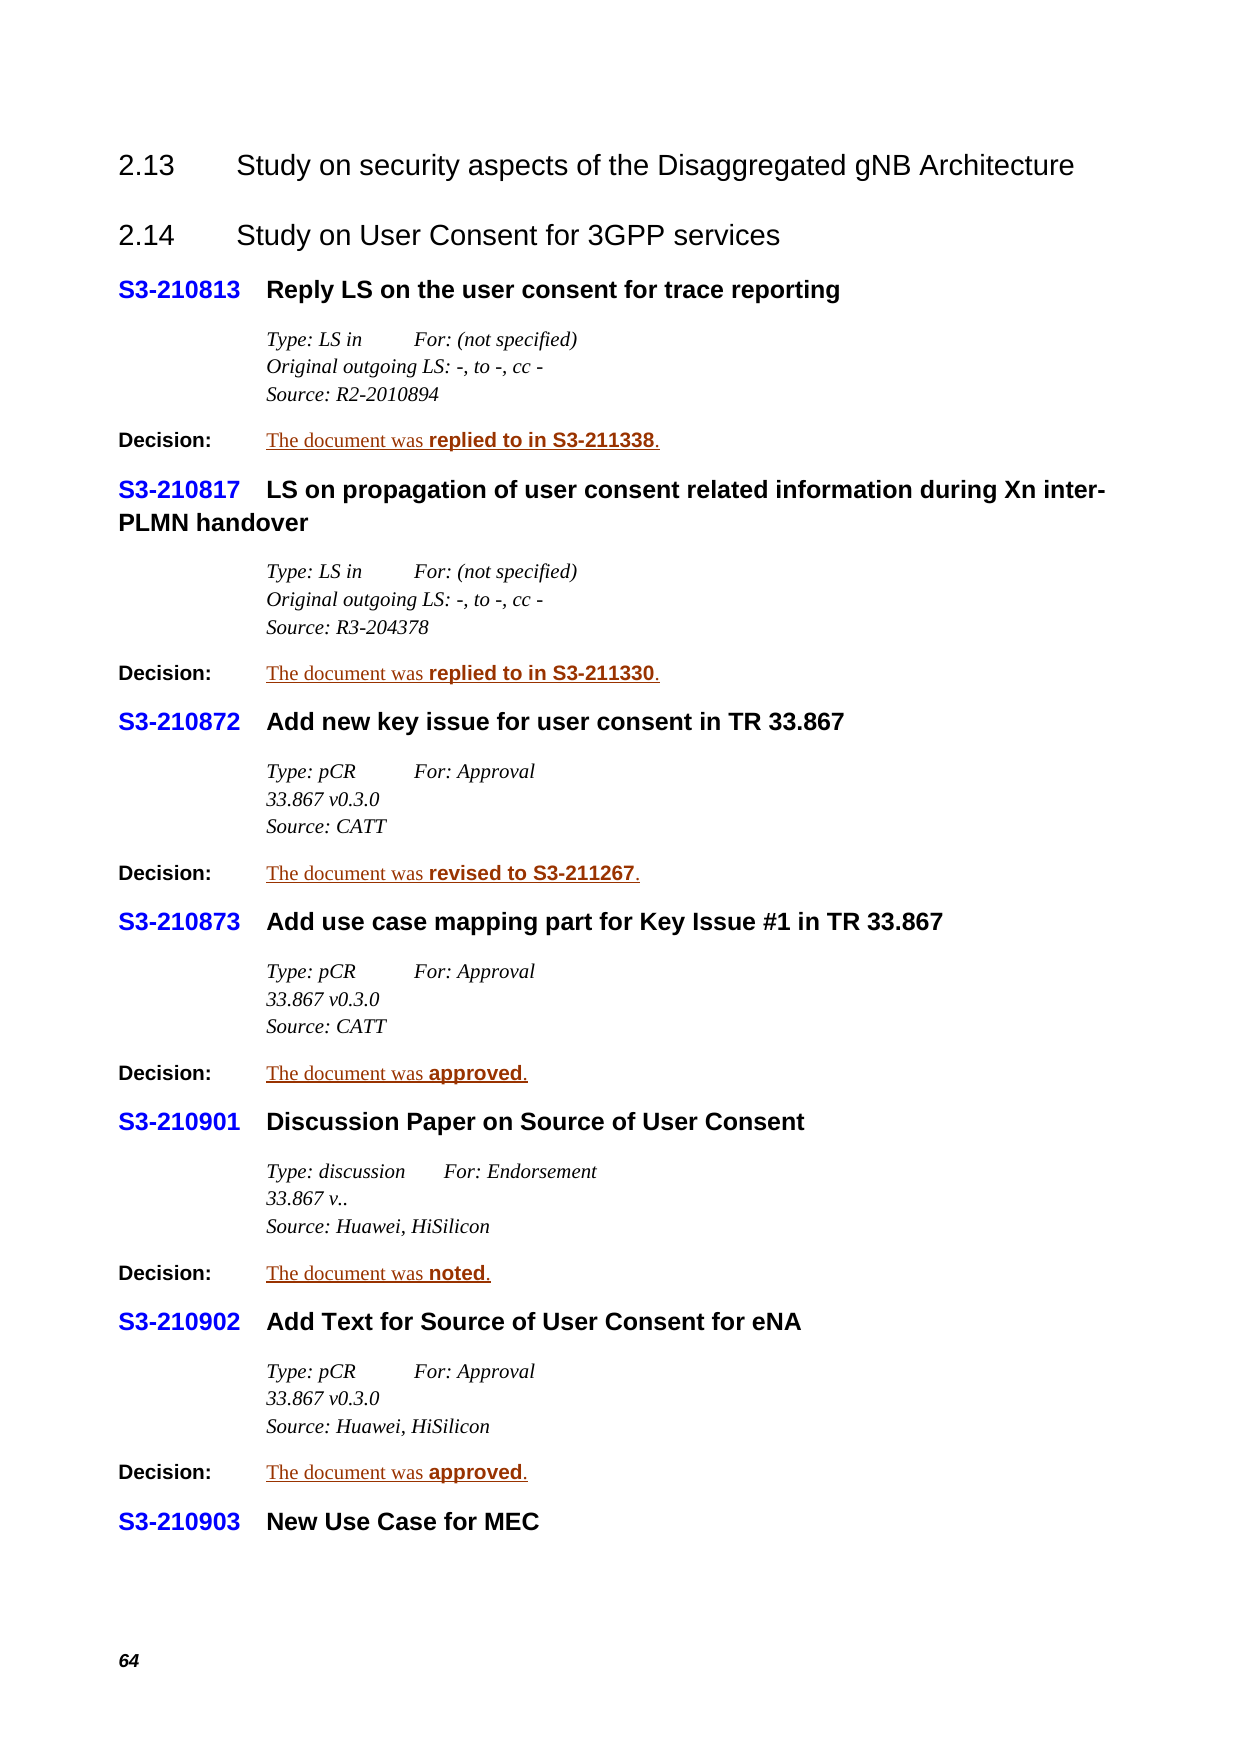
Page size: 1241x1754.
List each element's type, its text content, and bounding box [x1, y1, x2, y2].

subtitle 2.14 Study on User Consent for 3GPP services [118, 217, 1122, 251]
text S3-210903 New Use Case for MEC [118, 1507, 1122, 1535]
subtitle 2.13 Study on security aspects of the Disaggregated gNB Architecture [118, 148, 1122, 181]
text Type: discussion For: Endorsement 33.867 v.. Source: Huawei, HiSilicon [118, 1159, 1122, 1238]
text S3-210872 Add new key issue for user consent in TR 33.867 [118, 707, 1122, 736]
text Decision: The document was approved. [118, 1460, 1122, 1484]
text S3-210902 Add Text for Source of User Consent for eNA [118, 1307, 1122, 1336]
text Decision: The document was replied to in S3-211338. [118, 428, 1122, 452]
text Type: LS in For: (not specified) Original outgoing LS: -, to -, cc - Source: R3-204378 [118, 559, 1122, 639]
text S3-210901 Discussion Paper on Source of User Consent [118, 1107, 1122, 1136]
text S3-210813 Reply LS on the user consent for trace reporting [118, 275, 1122, 303]
text Type: pCR For: Approval 33.867 v0.3.0 Source: CATT [118, 759, 1122, 838]
text Decision: The document was revised to S3-211267. [118, 861, 1122, 885]
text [118, 1358, 1122, 1438]
text Decision: The document was approved. [118, 1061, 1122, 1085]
text Decision: The document was noted. [118, 1260, 1122, 1284]
text Type: pCR For: Approval 33.867 v0.3.0 Source: CATT [118, 959, 1122, 1038]
text Decision: The document was replied to in S3-211330. [118, 661, 1122, 685]
text S3-210873 Add use case mapping part for Key Issue #1 in TR 33.867 [118, 907, 1122, 936]
text Type: LS in For: (not specified) Original outgoing LS: -, to -, cc - Source: R2-2010894 [118, 327, 1122, 406]
text S3-210817 LS on propagation of user consent related information during Xn inter-PLMN handover [118, 474, 1122, 536]
